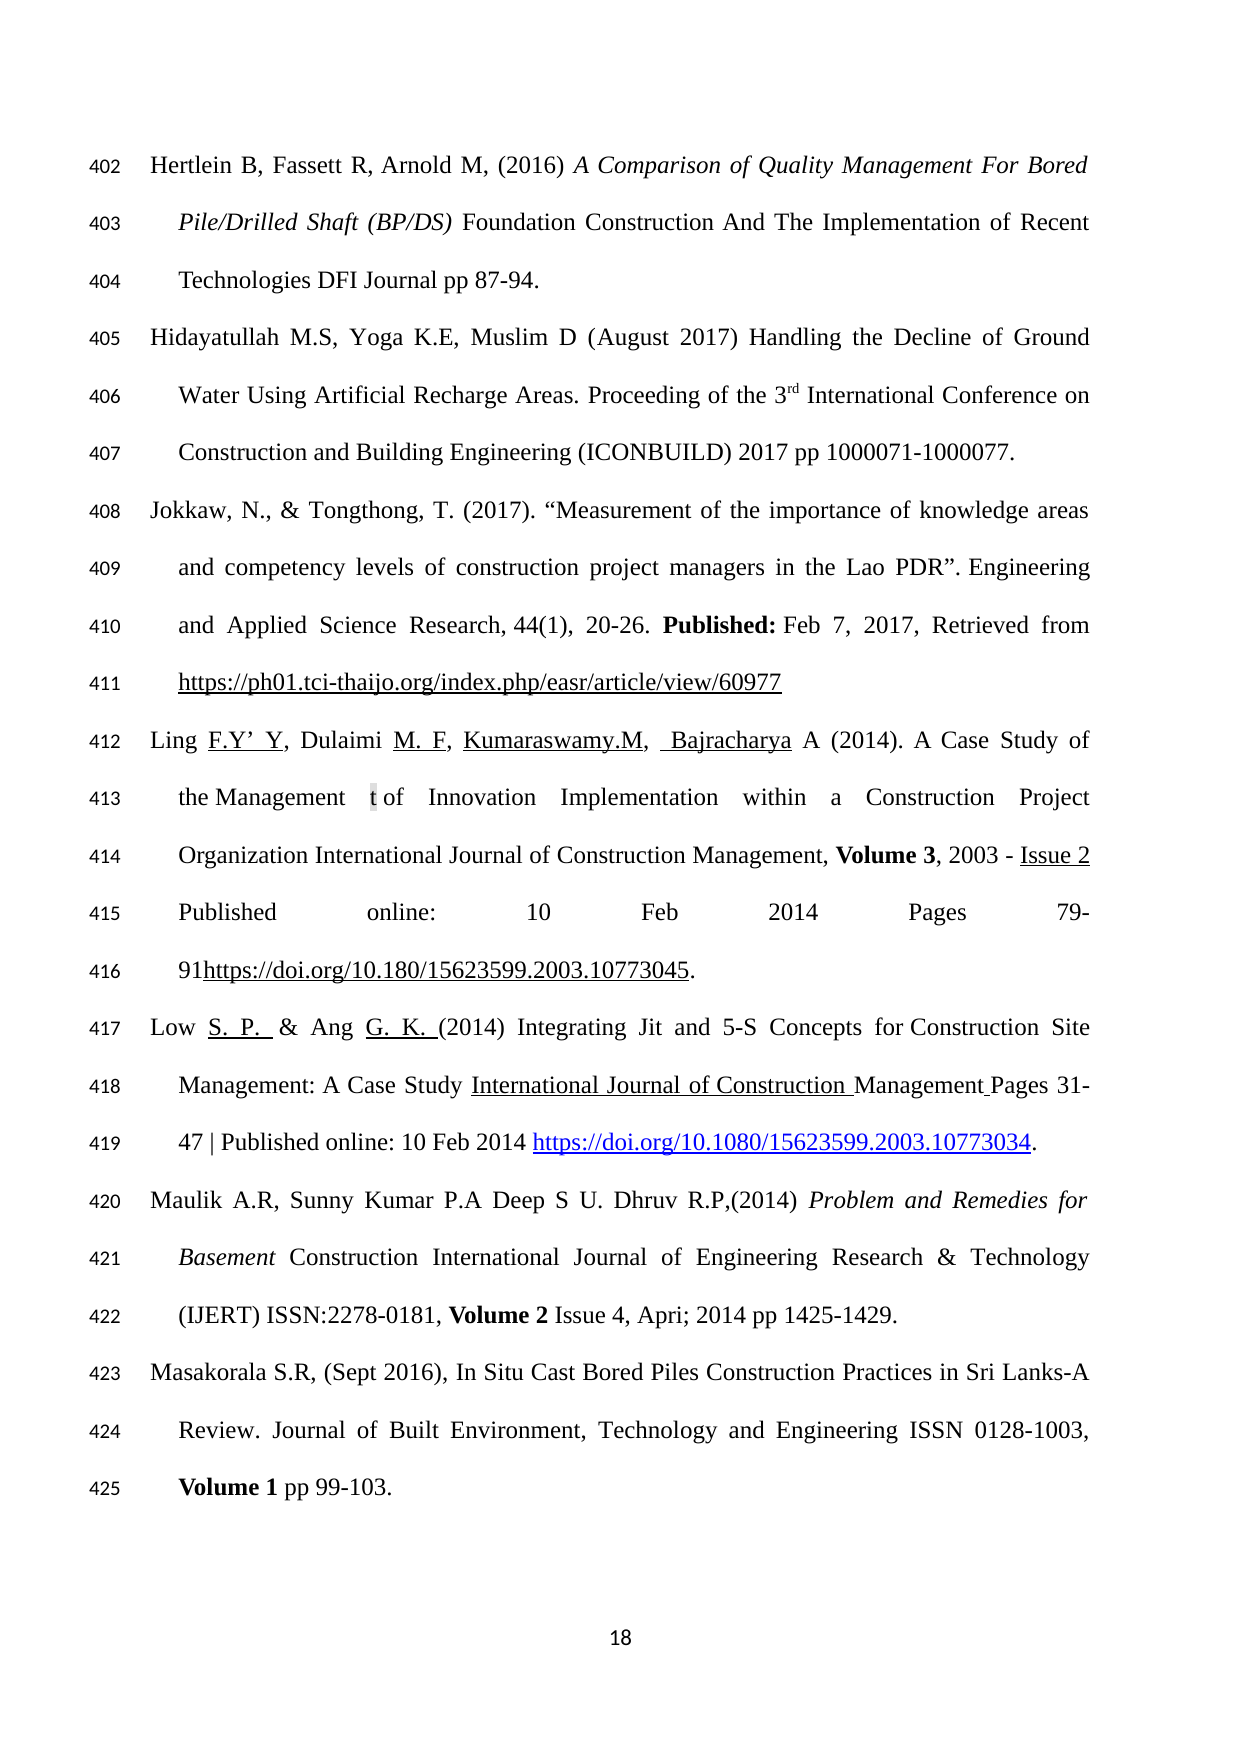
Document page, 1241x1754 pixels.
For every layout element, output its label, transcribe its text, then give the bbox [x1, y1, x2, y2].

text Hertlein B, Fassett R, Arnold M, (2016) A Comparison of Quality Management For Bored Pile/Drilled Shaft (BP/DS) Foundation Construction And The Implementation of Recent Technologies DFI Journal pp 87-94. [150, 150, 1090, 294]
text Maulik A.R, Sunny Kumar P.A Deep S U. Dhruv R.P,(2014) Problem and Remedies for Basement Construction International Journal of Engineering Research & Technology (IJERT) ISSN:2278-0181, Volume 2 Issue 4, Apri; 2014 pp 1425-1429. [150, 1185, 1090, 1329]
text Jokkaw, N., & Tongthong, T. (2017). “Measurement of the importance of knowledge areas and competency levels of construction project managers in the Lao PDR”. Engineering and Applied Science Research, 44(1), 20-26. Published: Feb 7, 2017, Retrieved from https://ph01.tci-thaijo.org/index.php/easr/article/view/60977 [150, 495, 1090, 696]
text Hidayatullah M.S, Yoga K.E, Muslim D (August 2017) Handling the Decline of Ground Water Using Artificial Recharge Areas. Proceeding of the 3rd International Conference on Construction and Building Engineering (ICONBUILD) 2017 pp 1000071-1000077. [150, 322, 1090, 466]
text Ling F.Y’ Y, Dulaimi M. F, Kumaraswamy.M, Bajracharya A (2014). A Case Study of the Management t of Innovation Implementation within a Construction Project Organization International Journal of Construction Management, Volume 3, 2003 - Issue 2 Published online: 10 Feb 2014 Pages 79-91https://doi.org/10.180/15623599.2003.10773045. [150, 725, 1090, 984]
text Masakorala S.R, (Sept 2016), In Situ Cast Bored Piles Construction Practices in Sri Lanks-A Review. Journal of Built Environment, Technology and Engineering ISSN 0128-1003, Volume 1 pp 99-103. [150, 1357, 1090, 1501]
text Low S. P. & Ang G. K. (2014) Integrating Jit and 5-S Concepts for Construction Site Management: A Case Study International Journal of Construction Management Pages 31-47 | Published online: 10 Feb 2014 https://doi.org/10.1080/15623599.2003.10773034. [150, 1012, 1090, 1156]
